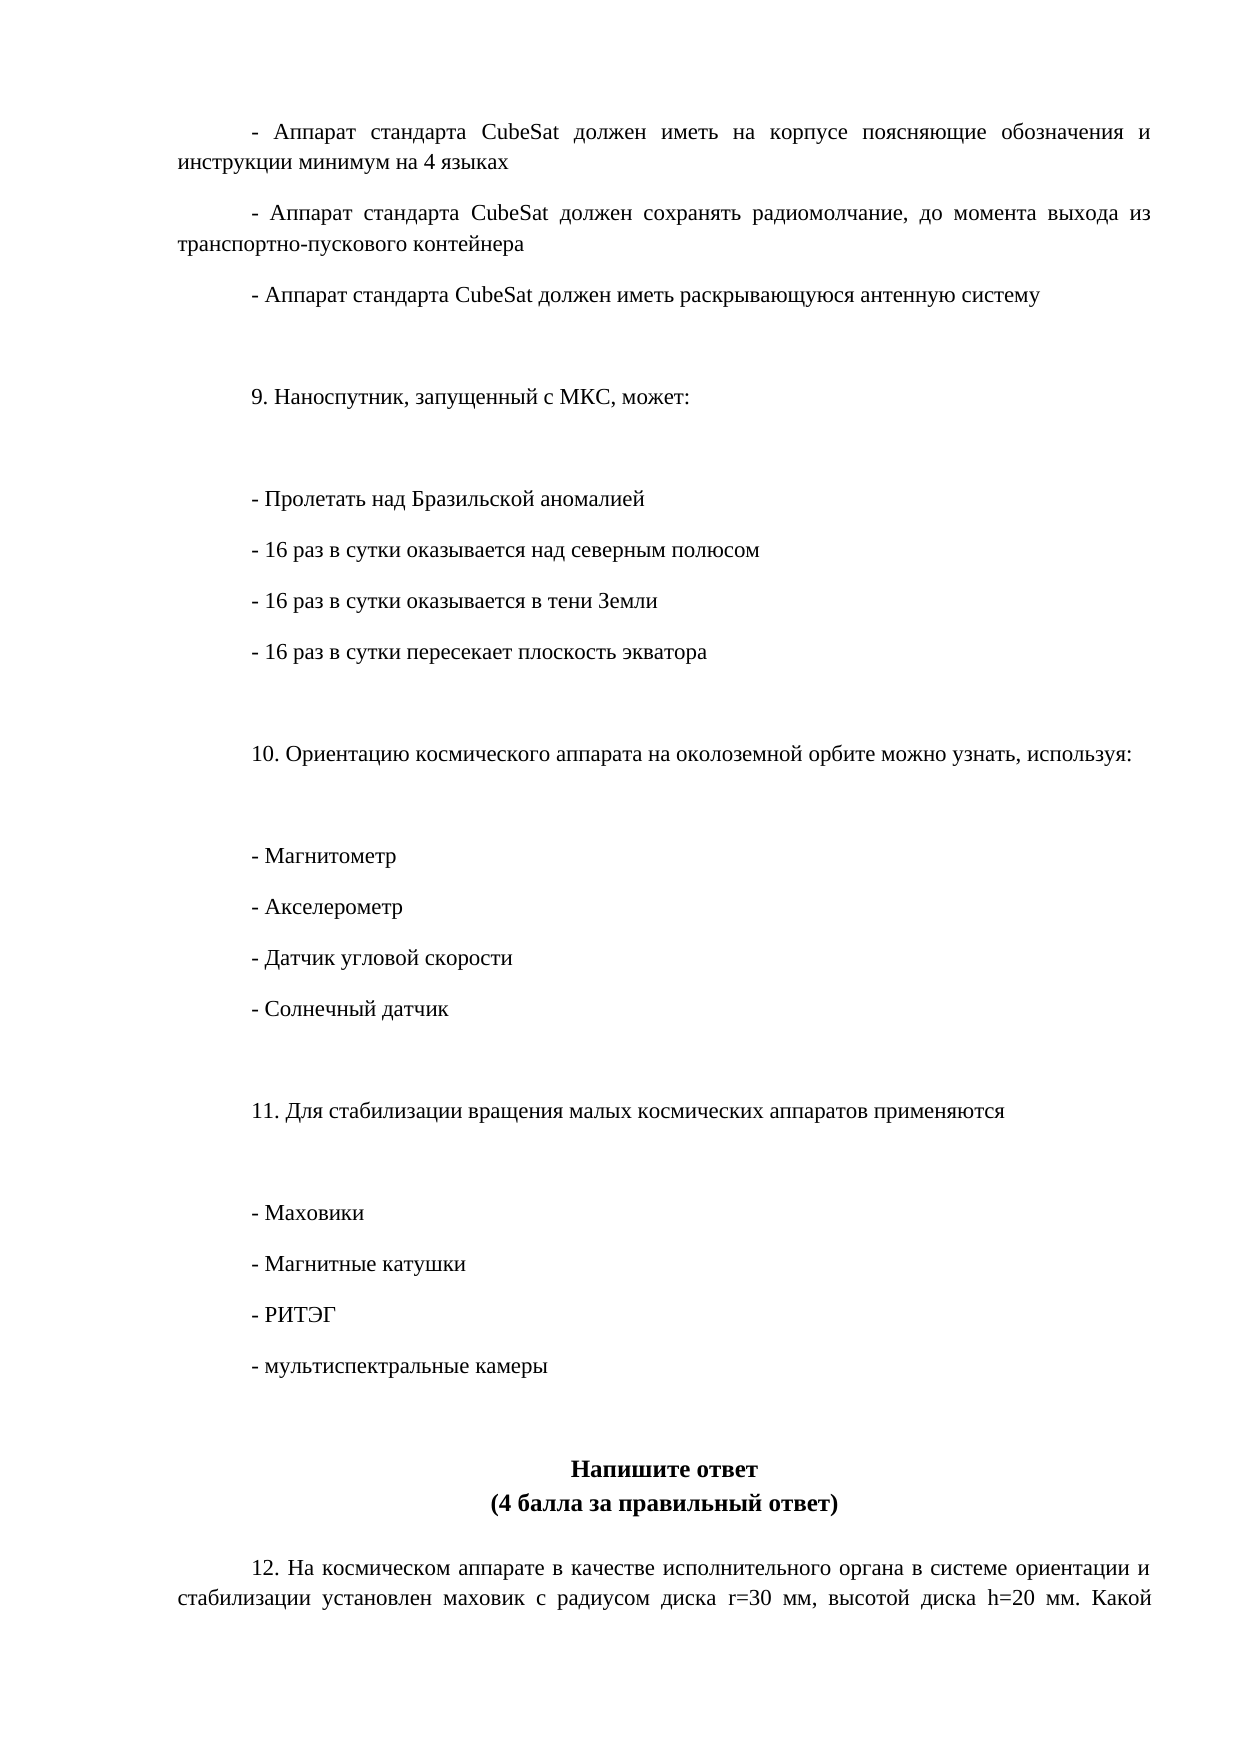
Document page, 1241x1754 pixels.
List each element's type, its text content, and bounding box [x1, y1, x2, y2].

text - Акселерометр [177, 893, 1152, 919]
text - Солнечный датчик [177, 995, 1152, 1022]
text - 16 раз в сутки оказывается в тени Земли [177, 587, 1152, 613]
text - Пролетать над Бразильской аномалией [177, 485, 1152, 511]
text 10. Ориентацию космического аппарата на околоземной орбите можно узнать, используя: [177, 740, 1152, 766]
text (4 балла за правильный ответ) [177, 1488, 1152, 1516]
text - Магнитные катушки [177, 1250, 1152, 1277]
text - Аппарат стандарта CubeSat должен сохранять радиомолчание, до момента выхода из транспортно-пускового контейнера [177, 199, 1152, 256]
text - Датчик угловой скорости [177, 944, 1152, 971]
text Напишите ответ [177, 1454, 1152, 1483]
text - мультиспектральные камеры [177, 1352, 1152, 1379]
text - РИТЭГ [177, 1301, 1152, 1328]
text - Аппарат стандарта CubeSat должен иметь раскрывающуюся антенную систему [177, 281, 1152, 307]
text - 16 раз в сутки пересекает плоскость экватора [177, 638, 1152, 664]
text 11. Для стабилизации вращения малых космических аппаратов применяются [177, 1097, 1152, 1124]
text - Аппарат стандарта CubeSat должен иметь на корпусе поясняющие обозначения и инструкции минимум на 4 языках [177, 118, 1152, 175]
text - Магнитометр [177, 842, 1152, 868]
text - 16 раз в сутки оказывается над северным полюсом [177, 536, 1152, 562]
text 9. Наноспутник, запущенный с МКС, может: [177, 383, 1152, 409]
text - Маховики [177, 1199, 1152, 1226]
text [177, 1554, 1152, 1610]
